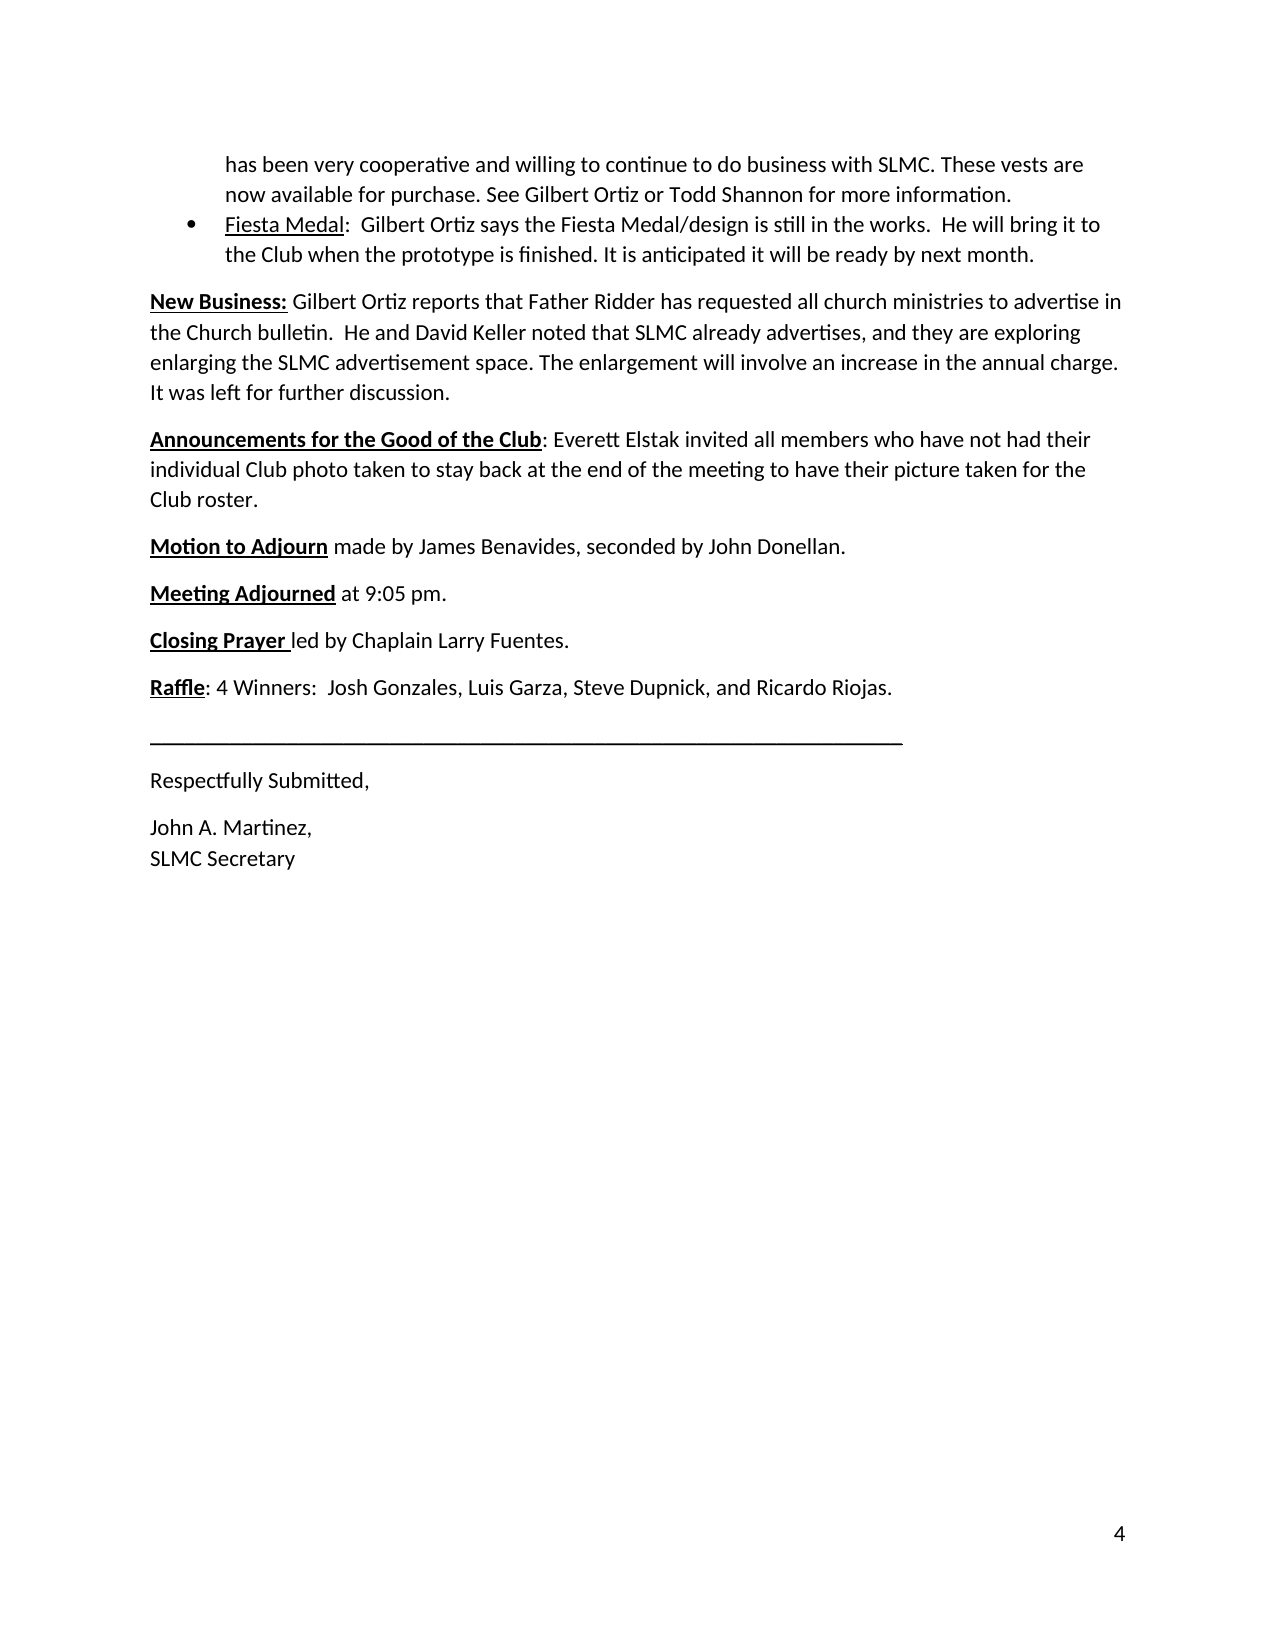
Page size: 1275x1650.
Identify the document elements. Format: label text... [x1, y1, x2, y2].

text Meeting Adjourned at 9:05 pm. [150, 579, 1125, 607]
text New Business: Gilbert Ortiz reports that Father Ridder has requested all church ministries to advertise in the Church bulletin. He and David Keller noted that SLMC already advertises, and they are exploring enlarging the SLMC advertisement space. The enlargement will involve an increase in the annual charge. It was left for further discussion. [150, 287, 1125, 406]
text __________________________________________________________________ [150, 720, 1125, 748]
list Fiesta Medal: Gilbert Ortiz says the Fiesta Medal/design is still in the works. He will bring it to the Club when the prototype is finished. It is anticipated it will be ready by next month. [187, 210, 1125, 269]
text John A. Martinez, SLMC Secretary [150, 813, 1125, 872]
text Motion to Adjourn made by James Benavides, seconded by John Donellan. [150, 532, 1125, 560]
text Respectfully Submitted, [150, 767, 1125, 795]
text Announcements for the Good of the Club: Everett Elstak invited all members who have not had their individual Club photo taken to stay back at the end of the meeting to have their picture taken for the Club roster. [150, 425, 1125, 513]
text Closing Prayer led by Chaplain Larry Fuentes. [150, 626, 1125, 654]
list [187, 150, 1125, 208]
text Raffle: 4 Winners: Josh Gonzales, Luis Garza, Steve Dupnick, and Ricardo Riojas. [150, 673, 1125, 701]
